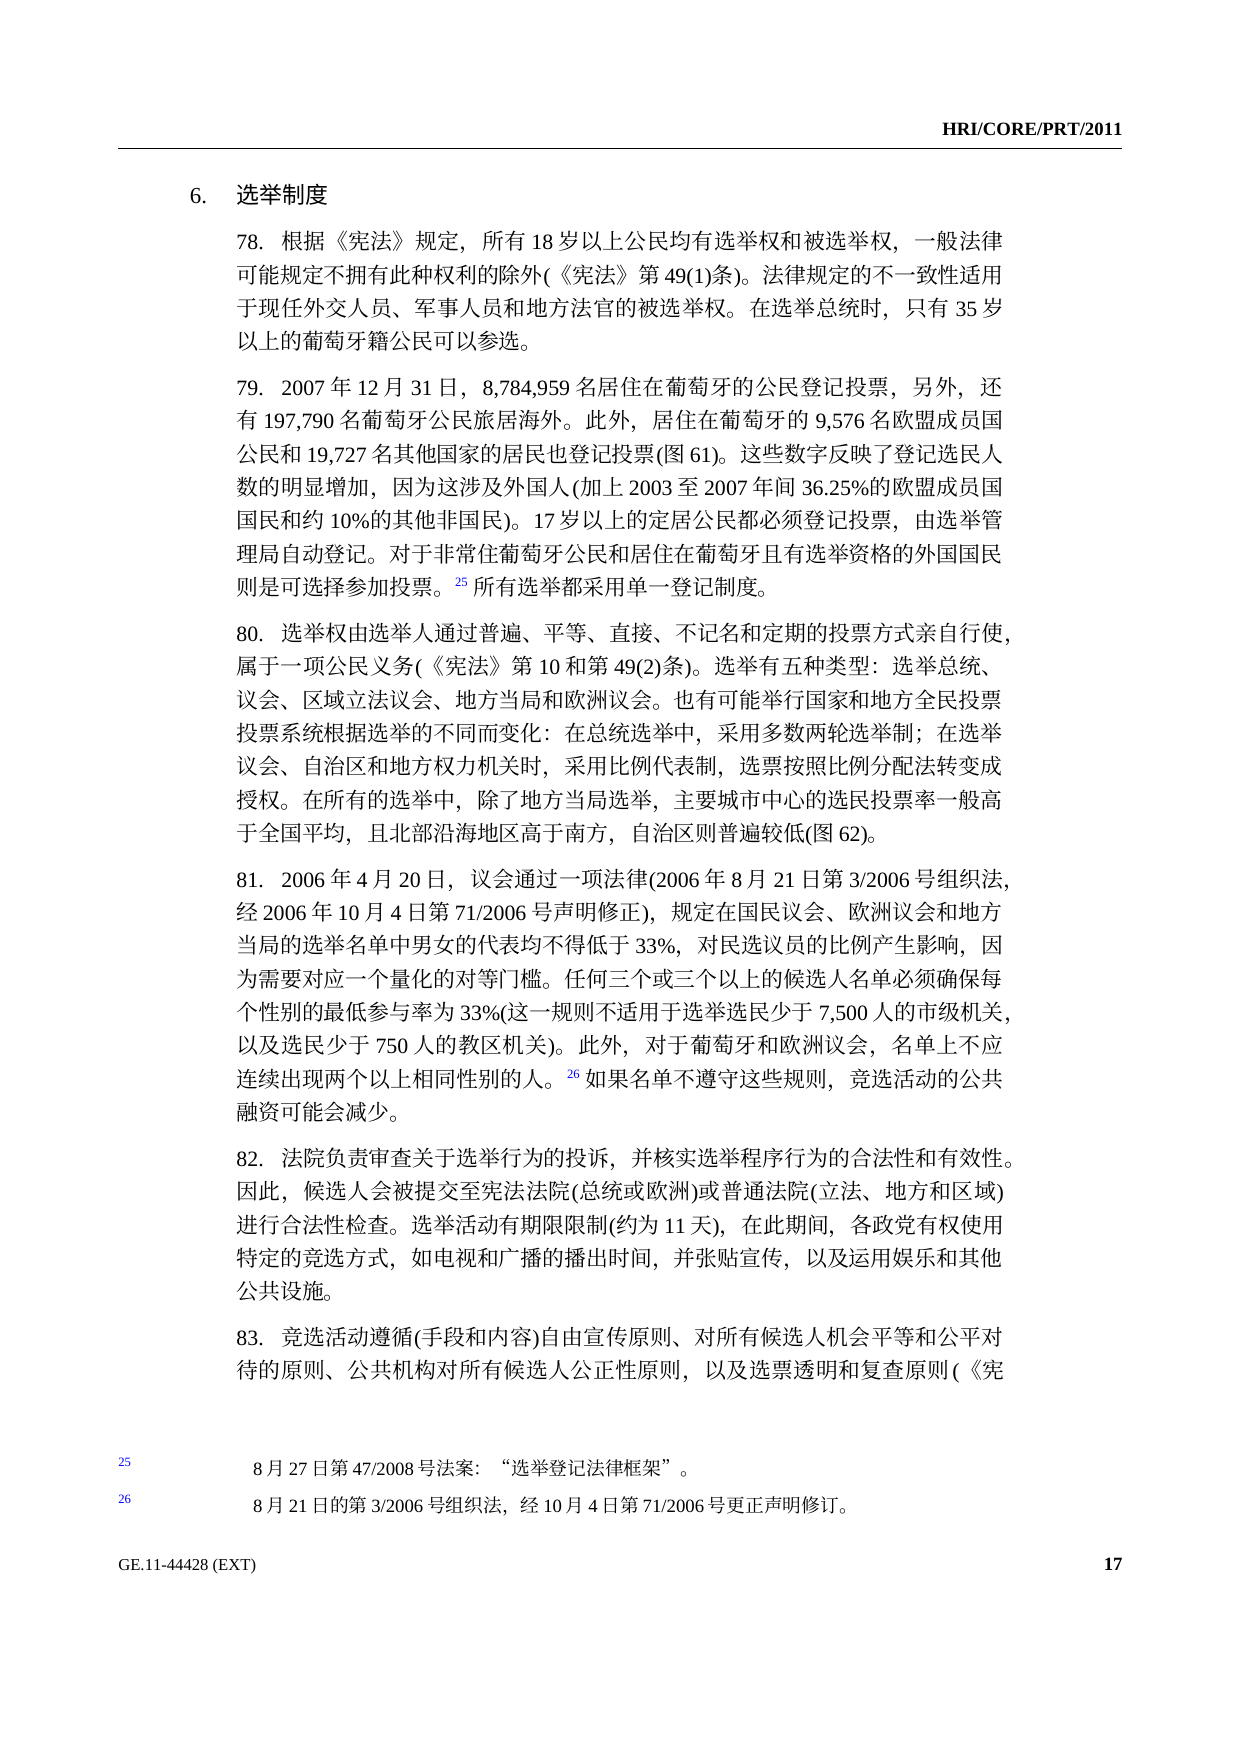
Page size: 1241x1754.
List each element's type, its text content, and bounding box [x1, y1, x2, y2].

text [236, 1319, 1004, 1386]
text 81. ，议会通过一项法律(第3/2006号组织法，经第71/2006号声明修正)，规定在国民议会、欧洲议会和地方当局的选举名单中男女的代表均不得低于33%，对民选议员的比例产生影响，因为需要对应一个量化的对等门槛。任何三个或三个以上的候选人名单必须确保每个性别的最低参与率为33%(这一规则不适用于选举选民少于7,500人的市级机关，以及选民少于750人的教区机关)。此外，对于葡萄牙和欧洲议会，名单上不应连续出现两个以上相同性别的人。 如果名单不遵守这些规则，竞选活动的公共融资可能会减少。 [236, 861, 1004, 1127]
text 80. 选举权由选举人通过普遍、平等、直接、不记名和定期的投票方式亲自行使，属于一项公民义务(《宪法》第10和第49(2)条)。选举有五种类型：选举总统、议会、区域立法议会、地方当局和欧洲议会。也有可能举行国家和地方全民投票。投票系统根据选举的不同而变化：在总统选举中，采用多数两轮选举制；在选举议会、自治区和地方权力机关时，采用比例代表制，选票按照比例分配法转变成授权。在所有的选举中，除了地方当局选举，主要城市中心的选民投票率一般高于全国平均，且北部沿海地区高于南方，自治区则普遍较低(图62)。 [236, 615, 1004, 848]
text 82. 法院负责审查关于选举行为的投诉，并核实选举程序行为的合法性和有效性。因此，候选人会被提交至宪法法院(总统或欧洲)或普通法院(立法、地方和区域)进行合法性检查。选举活动有期限限制(约为11天)，在此期间，各政党有权使用特定的竞选方式，如电视和广播的播出时间，并张贴宣传，以及运用娱乐和其他公共设施。 [236, 1140, 1004, 1306]
text 79. ，8,784,959名居住在葡萄牙的公民登记投票，另外，还有197,790名葡萄牙公民旅居海外。此外，居住在葡萄牙的9,576名欧盟成员国公民和19,727名其他国家的居民也登记投票(图61)。这些数字反映了登记选民人数的明显增加，因为这涉及外国人(加上2003至2007年间36.25%的欧盟成员国国民和约10%的其他非国民)。17岁以上的定居公民都必须登记投票，由选举管理局自动登记。对于非常住葡萄牙公民和居住在葡萄牙且有选举资格的外国国民则是可选择参加投票。 所有选举都采用单一登记制度。 [236, 369, 1004, 602]
text 6. 选举制度 [118, 177, 1004, 211]
text 78. 根据《宪法》规定，所有18岁以上公民均有选举权和被选举权，一般法律可能规定不拥有此种权利的除外(《宪法》第49(1)条)。法律规定的不一致性适用于现任外交人员、军事人员和地方法官的被选举权。在选举总统时，只有35岁以上的葡萄牙籍公民可以参选。 [236, 223, 1004, 356]
